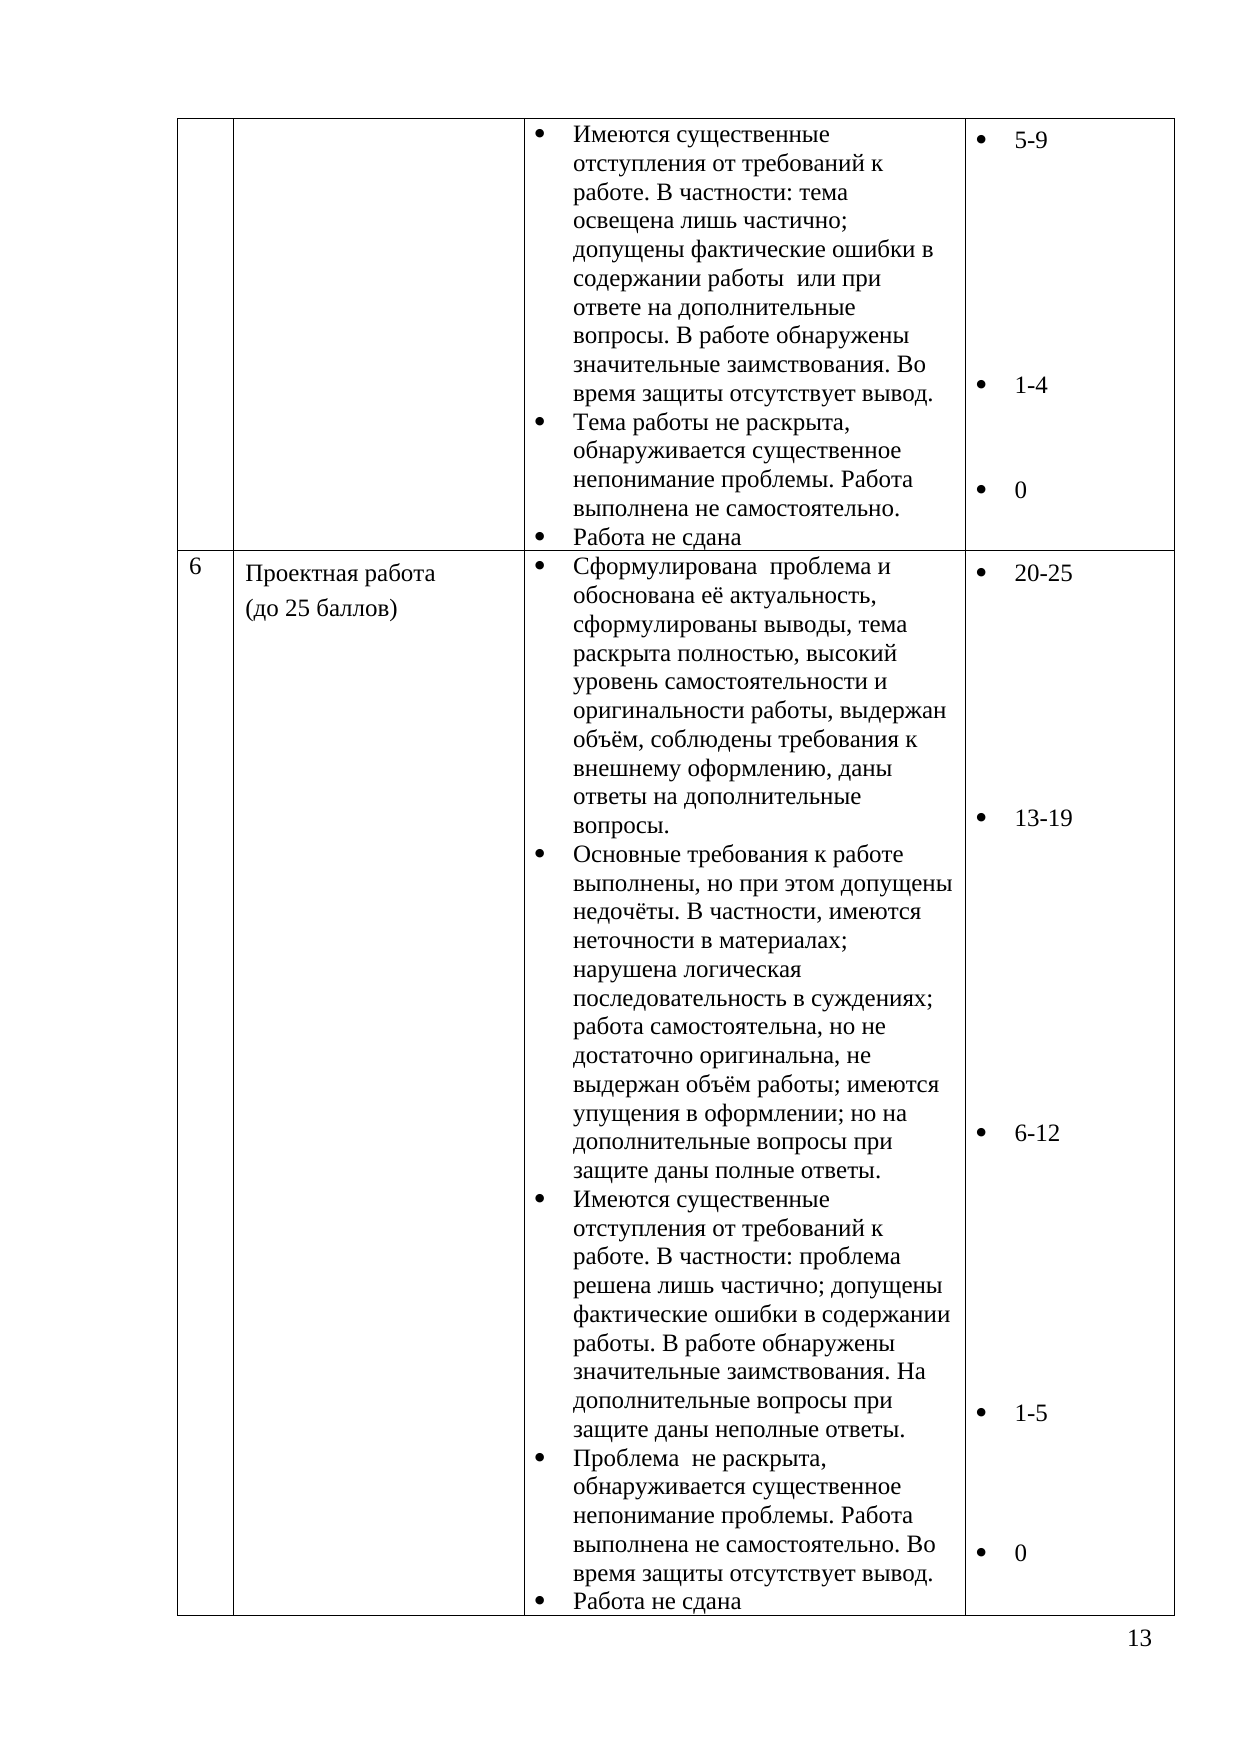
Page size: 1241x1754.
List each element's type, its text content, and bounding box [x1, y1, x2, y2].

table_cell 5 [178, 119, 233, 550]
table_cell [234, 119, 524, 550]
table_cell Проектная работа (до 25 баллов) [234, 551, 524, 1615]
table_cell Сформулирована проблема и обоснована её актуальность, сформулированы выводы, тема раскрыта полностью, высокий уровень самостоятельности и оригинальности работы, выдержан объём, соблюдены требования к внешнему оформлению, даны ответы на дополнительные вопросы. Основные требования к работе выполнены, но при этом допущены недочёты. В частности, имеются неточности в материалах; нарушена логическая последовательность в суждениях; работа самостоятельна, но не достаточно оригинальна, не выдержан объём работы; имеются упущения в оформлении; но на дополнительные вопросы при защите даны полные ответы. Имеются существенные отступления от требований к работе. В частности: проблема решена лишь частично; допущены фактические ошибки в содержании работы. В работе обнаружены значительные заимствования. На дополнительные вопросы при защите даны неполные ответы. Проблема не раскрыта, обнаруживается существенное непонимание проблемы. Работа выполнена не самостоятельно. Во время защиты отсутствует вывод. Работа не сдана [525, 551, 965, 1615]
table_cell 6 [178, 551, 233, 1615]
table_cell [966, 119, 1174, 550]
table_cell 20-25 13-19 6-12 1-5 0 [966, 551, 1174, 1615]
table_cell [525, 119, 965, 550]
